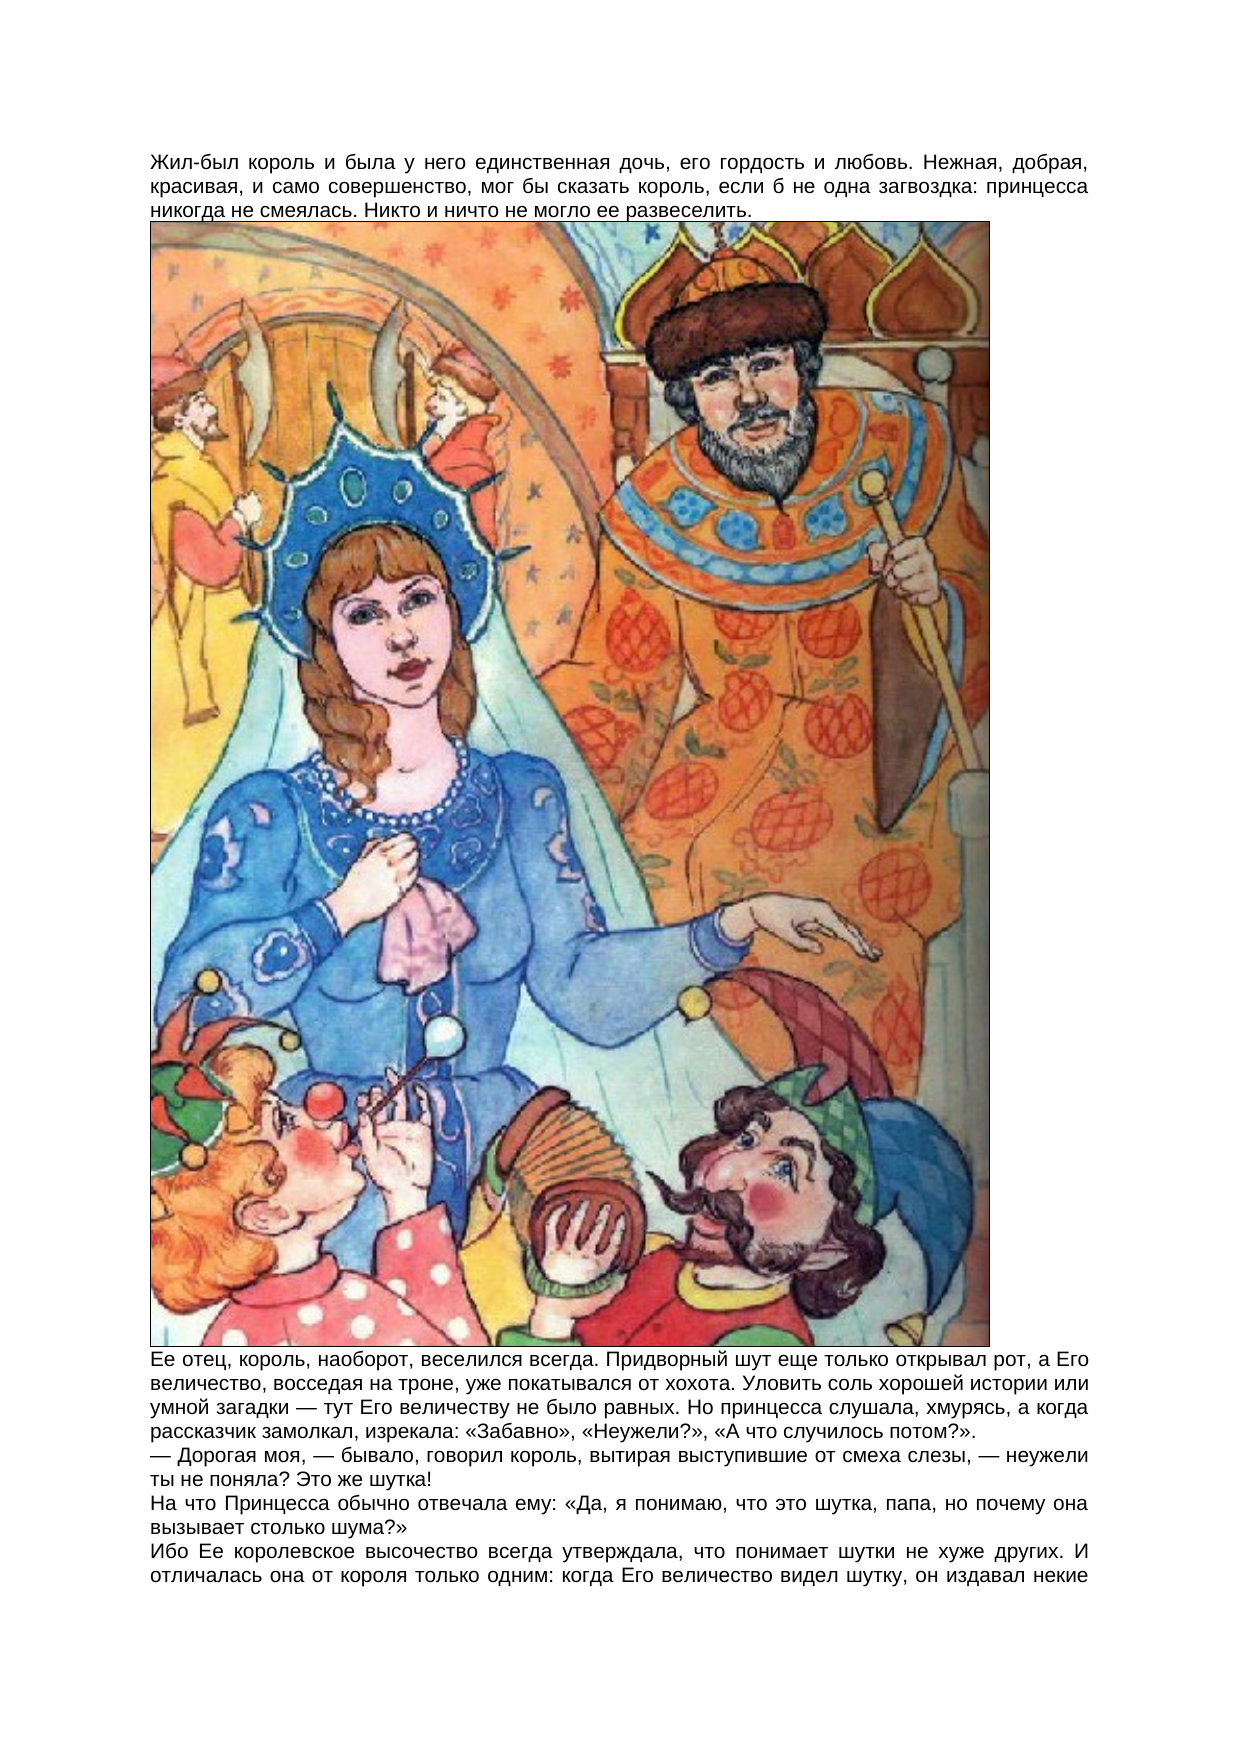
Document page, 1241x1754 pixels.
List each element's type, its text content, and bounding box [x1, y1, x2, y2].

text Жил-был король и была у него единственная дочь, его гордость и любовь. Нежная, добрая, красивая, и само совершенство, мог бы сказать король, если б не одна загвоздка: принцесса никогда не смеялась. Никто и ничто не могло ее развеселить. [150, 150, 1090, 222]
picture [151, 222, 989, 1346]
text Ее отец, король, наоборот, веселился всегда. Придворный шут еще только открывал рот, а Его величество, восседая на троне, уже покатывался от хохота. Уловить соль хорошей истории или умной загадки — тут Его величеству не было равных. Но принцесса слушала, хмурясь, а когда рассказчик замолкал, изрекала: «Забавно», «Неужели?», «А что случилось потом?». [150, 1347, 1090, 1443]
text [150, 1539, 1090, 1587]
text — Дорогая моя, — бывало, говорил король, вытирая выступившие от смеха слезы, — неужели ты не поняла? Это же шутка! [150, 1443, 1090, 1491]
text На что Принцесса обычно отвечала ему: «Да, я понимаю, что это шутка, папа, но почему она вызывает столько шума?» [150, 1491, 1090, 1539]
